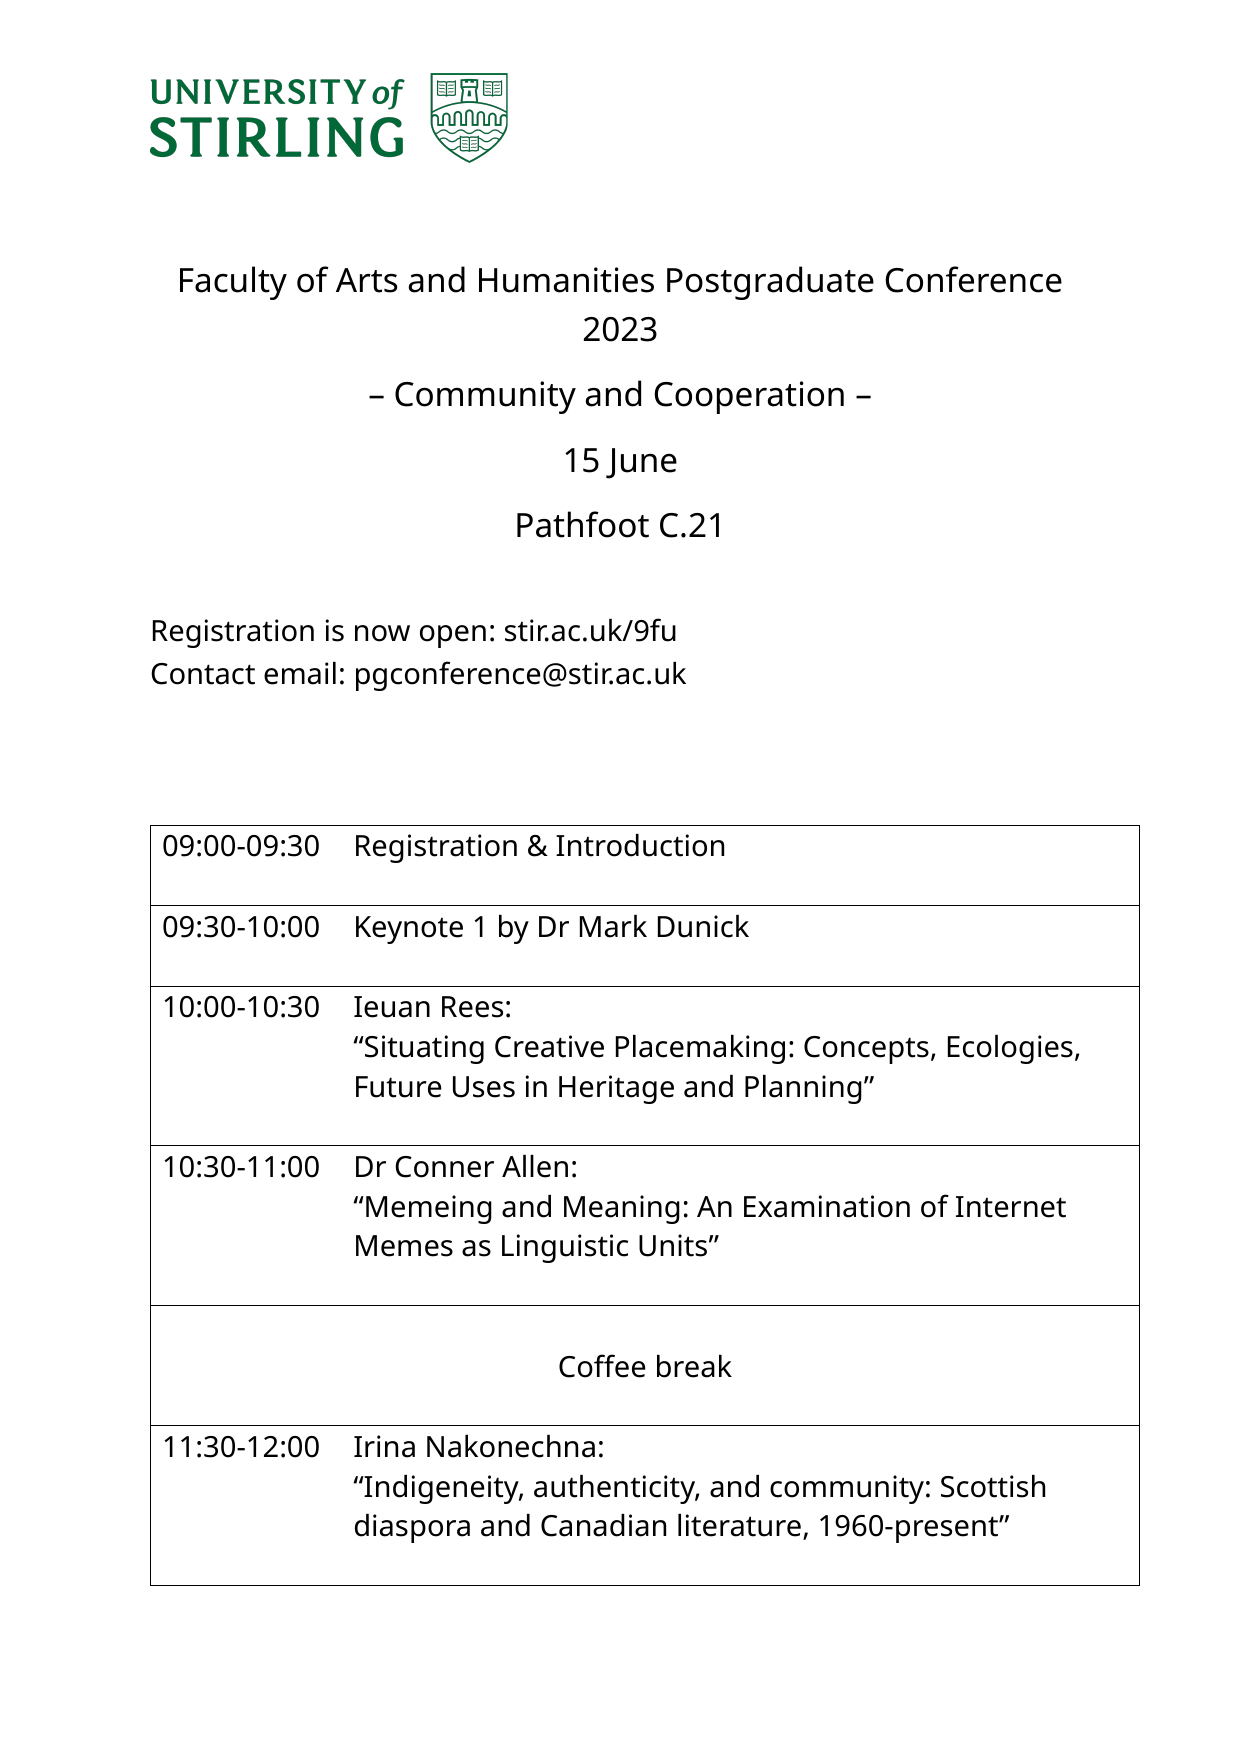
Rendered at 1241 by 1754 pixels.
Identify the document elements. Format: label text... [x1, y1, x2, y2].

table_cell Keynote 1 by Dr Mark Dunick [342, 906, 1139, 986]
table_cell 10:00-10:30 [151, 987, 342, 1145]
text Registration is now open: stir.ac.uk/9fu [150, 611, 1090, 650]
table_cell 11:30-12:00 [151, 1426, 342, 1585]
table_cell Irina Nakonechna: “Indigeneity, authenticity, and community: Scottish diaspora and Canadian literature, 1960-present” [342, 1426, 1139, 1585]
text 15 June [150, 437, 1090, 482]
table_cell 10:30-11:00 [151, 1146, 342, 1305]
text Contact email: pgconference@stir.ac.uk [150, 653, 1090, 693]
table_cell 09:30-10:00 [151, 906, 342, 986]
table_cell Ieuan Rees: “Situating Creative Placemaking: Concepts, Ecologies, Future Uses in Heritage and Planning” [342, 987, 1139, 1145]
table_header Registration & Introduction [342, 826, 1139, 905]
picture [150, 73, 508, 163]
table_cell Dr Conner Allen: “Memeing and Meaning: An Examination of Internet Memes as Linguistic Units” [342, 1146, 1139, 1305]
table_header 09:00-09:30 [151, 826, 342, 905]
text Pathfoot C.21 [150, 502, 1090, 548]
text – Community and Cooperation – [150, 371, 1090, 416]
text Faculty of Arts and Humanities Postgraduate Conference 2023 [150, 256, 1090, 351]
table_cell Coffee break [151, 1306, 1139, 1425]
